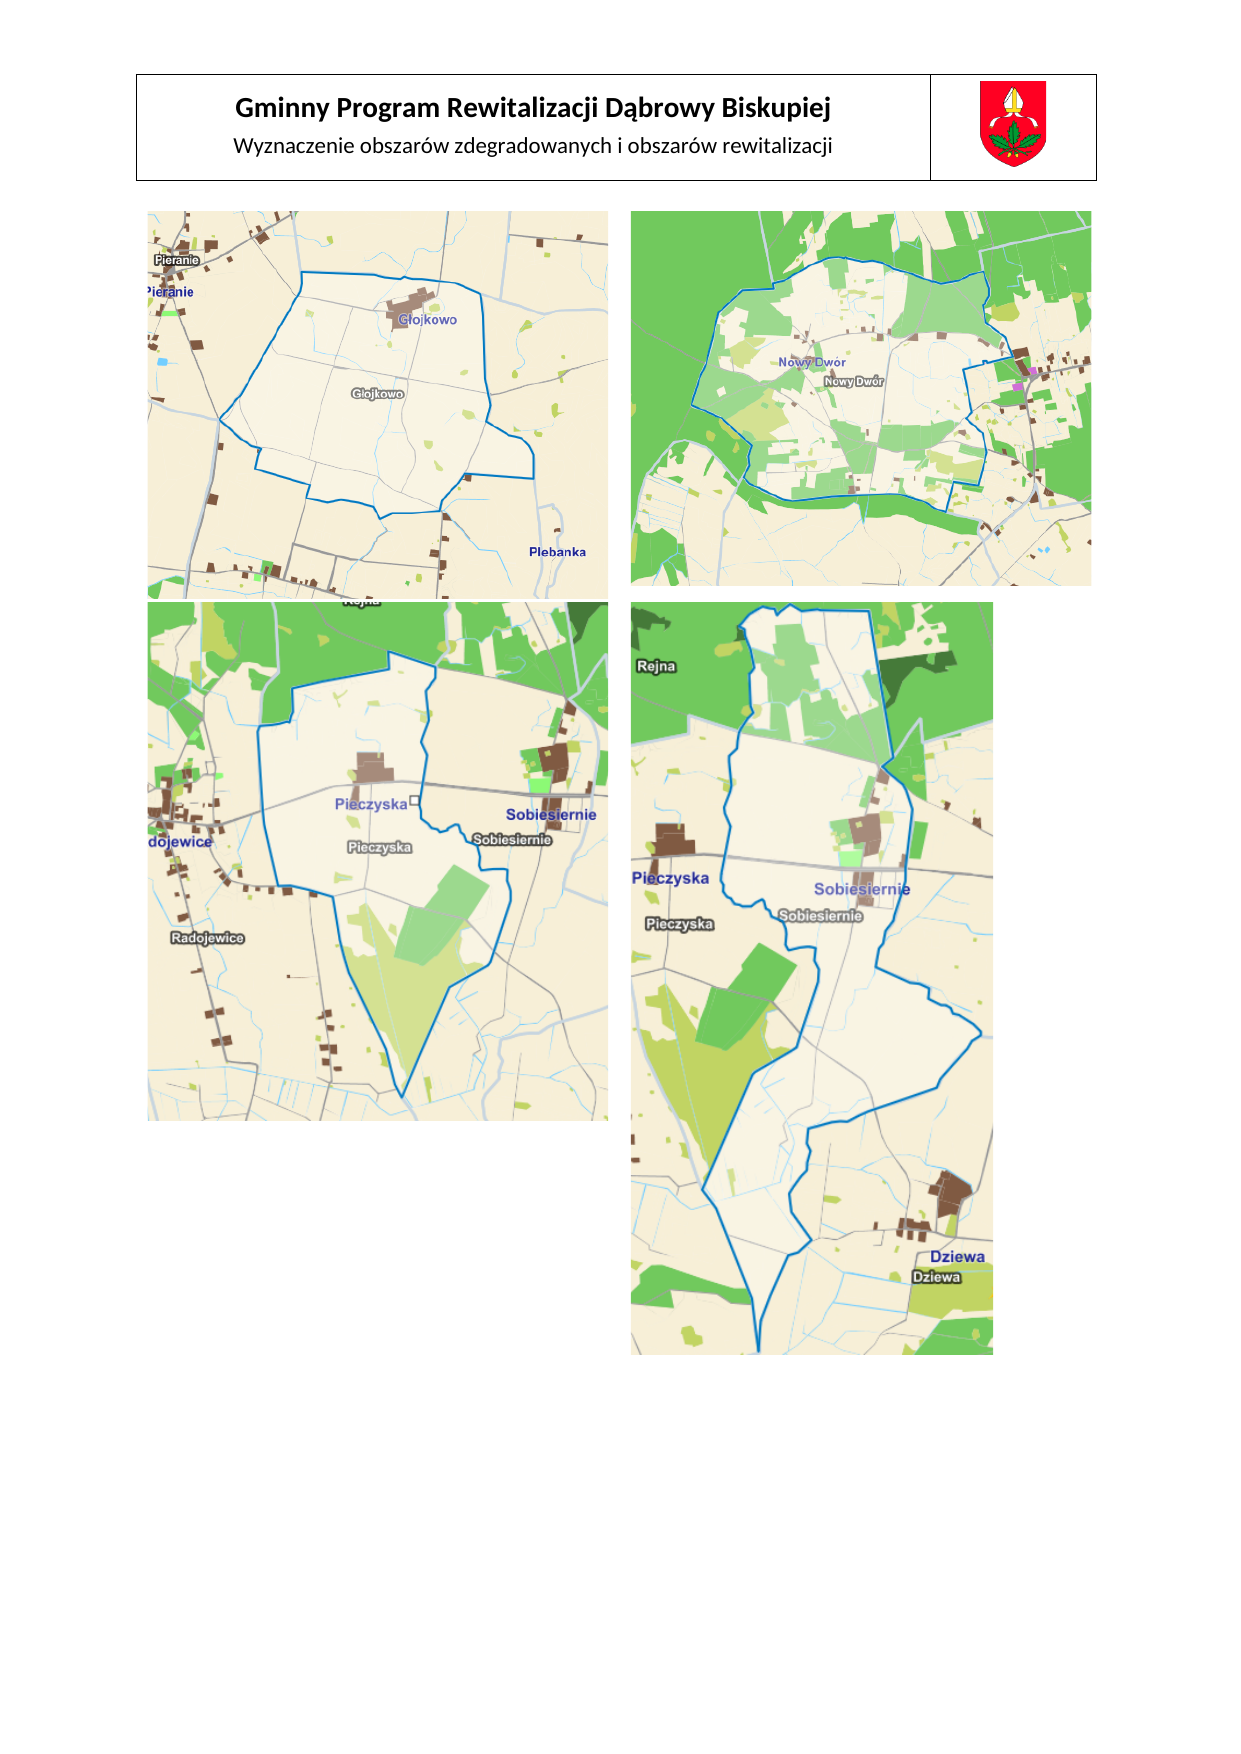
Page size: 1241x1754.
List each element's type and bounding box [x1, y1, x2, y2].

table_cell [620, 600, 1103, 1356]
picture [630, 602, 994, 1355]
table_cell [620, 209, 1103, 600]
table_cell [136, 600, 619, 1356]
table_cell [136, 209, 619, 600]
picture [630, 211, 1092, 586]
picture [147, 602, 609, 1121]
picture [980, 81, 1047, 167]
picture [147, 211, 609, 599]
